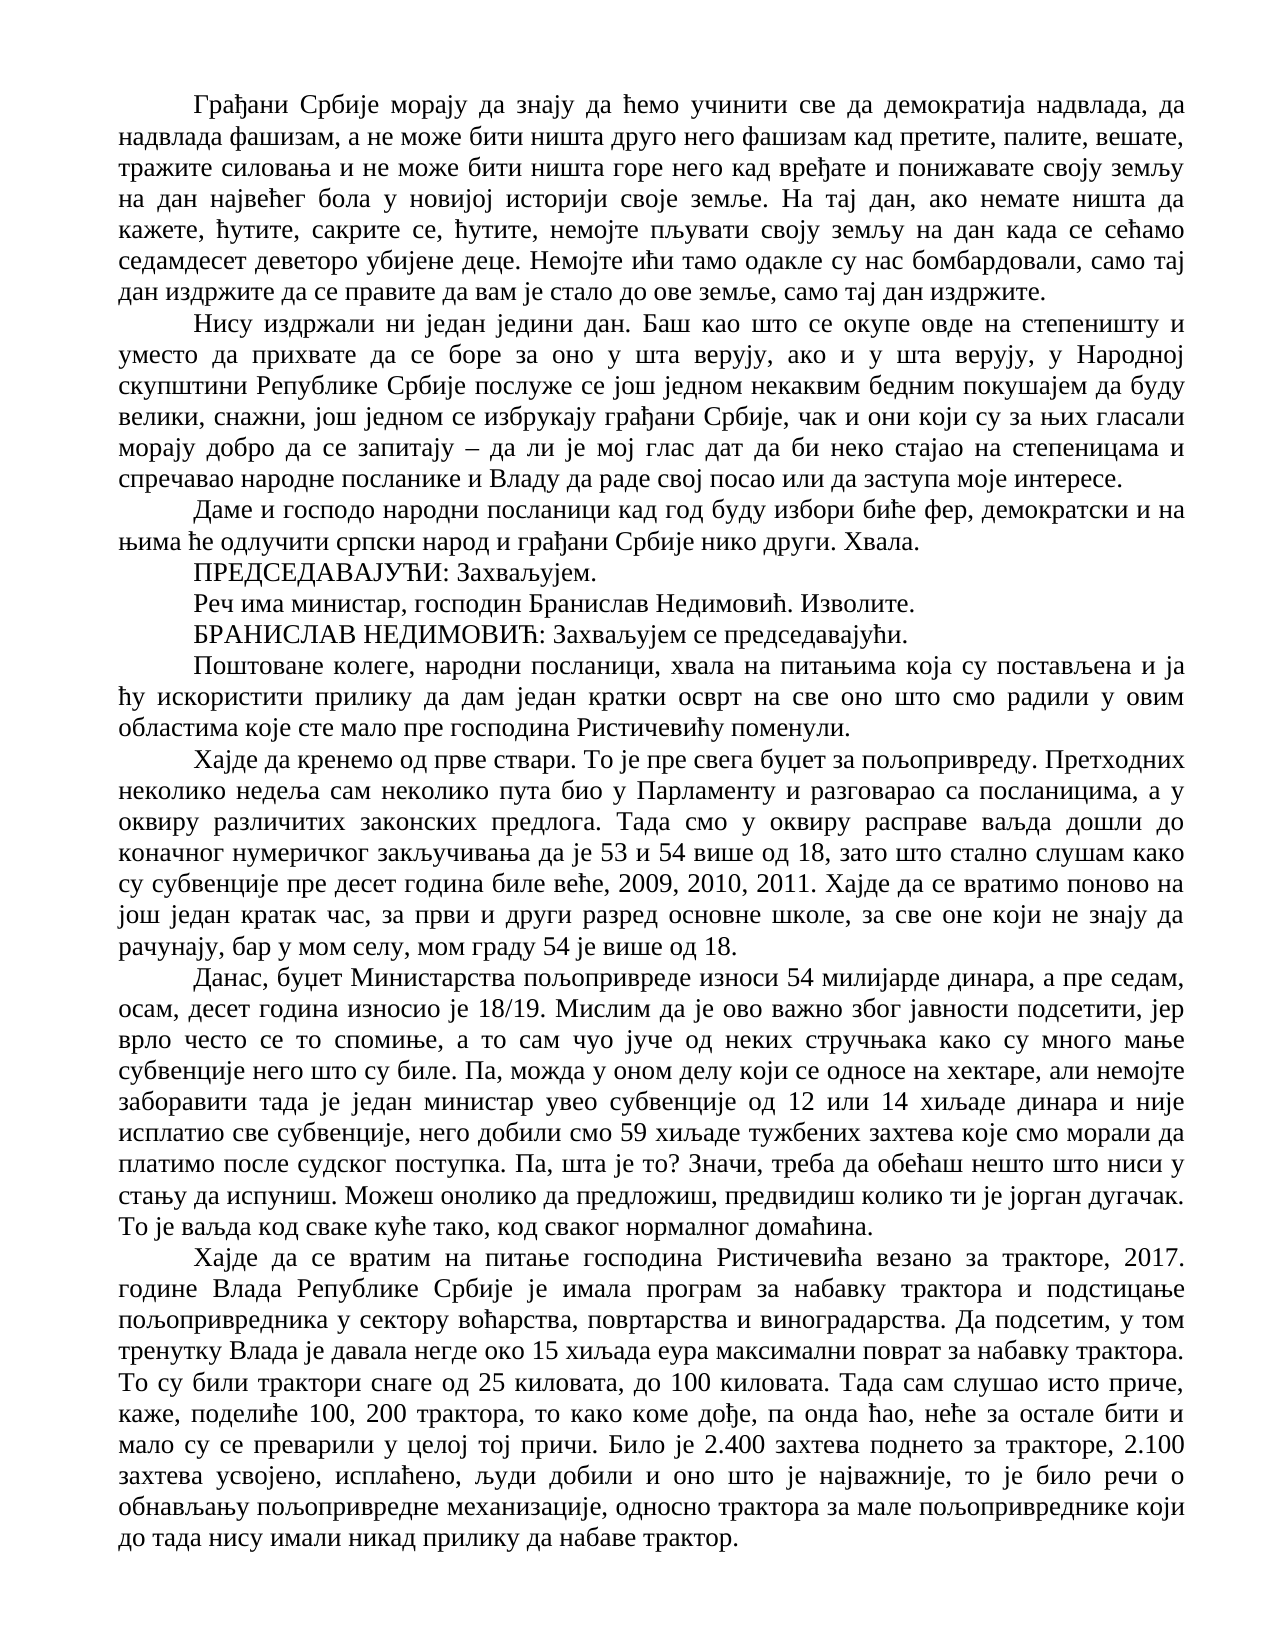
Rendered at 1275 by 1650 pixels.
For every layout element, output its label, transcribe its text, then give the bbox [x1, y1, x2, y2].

text Хајде да се вратим на питање господина Ристичевића везано за тракторе, 2017. године Влада Републике Србије је имала програм за набавку трактора и подстицање пољопривредника у сектору воћарства, повртарства и виноградарства. Да подсетим, у том тренутку Влада је давала негде око 15 хиљада еура максимални поврат за набавку трактора. То су били трактори снаге од 25 киловата, до 100 киловата. Тада сам слушао исто приче, каже, поделиће 100, 200 трактора, то како коме дође, па онда ћао, неће за остале бити и мало су се преварили у целој тој причи. Било је 2.400 захтева поднето за тракторе, 2.100 захтева усвојено, исплаћено, људи добили и оно што је најважније, то је било речи о обнављању пољопривредне механизације, односно трактора за мале пољопривреднике који до тада нису имали никад прилику да набаве трактор. [118, 1241, 1186, 1552]
text Грађани Србије морају да знају да ћемо учинити све да демократија надвлада, да надвлада фашизам, а не може бити ништа друго него фашизам кад претите, палите, вешате, тражите силовања и не може бити ништа горе него кад вређате и понижавате своју земљу на дан највећег бола у новијој историји своје земље. На тај дан, ако немате ништа да кажете, ћутите, сакрите се, ћутите, немојте пљувати своју земљу на дан када се сећамо седамдесет деветоро убијене деце. Немојте ићи тамо одакле су нас бомбардовали, само тај дан издржите да се правите да вам је стало до ове земље, само тај дан издржите. [118, 89, 1186, 307]
text ПРЕДСЕДАВАЈУЋИ: Захваљујем. [118, 556, 1186, 587]
text Даме и господо народни посланици кад год буду избори биће фер, демократски и на њима ће одлучити српски народ и грађани Србије нико други. Хвала. [118, 493, 1186, 556]
text Нису издржали ни један једини дан. Баш као што се окупе овде на степеништу и уместо да прихвате да се боре за оно у шта верују, ако и у шта верују, у Народној скупштини Републике Србије послуже се још једном некаквим бедним покушајем да буду велики, снажни, још једном се избрукају грађани Србије, чак и они који су за њих гласали морају добро да се запитају – да ли је мој глас дат да би неко стајао на степеницама и спречавао народне посланике и Владу да раде свој посао или да заступа моје интересе. [118, 307, 1186, 493]
text Поштоване колеге, народни посланици, хвала на питањима која су постављена и ја ћу искористити прилику да дам један кратки осврт на све оно што смо радили у овим областима које сте мало пре господина Ристичевићу поменули. [118, 649, 1186, 743]
text Реч има министар, господин Бранислав Недимовић. Изволите. [118, 587, 1186, 618]
text Хајде да кренемо од прве ствари. То је пре свега буџет за пољопривреду. Претходних неколико недеља сам неколико пута био у Парламенту и разговарао са посланицима, а у оквиру различитих законских предлога. Тада смо у оквиру расправе ваљда дошли до коначног нумеричког закључивања да је 53 и 54 више од 18, зато што стално слушам како су субвенције пре десет година биле веће, 2009, 2010, 2011. Хајде да се вратимо поново на још један кратак час, за први и други разред основне школе, за све оне који не знају да рачунају, бар у мом селу, мом граду 54 је више од 18. [118, 743, 1186, 961]
text БРАНИСЛАВ НЕДИМОВИЋ: Захваљујем се председавајући. [118, 618, 1186, 649]
text Данас, буџет Министарства пољопривреде износи 54 милијарде динара, а пре седам, осам, десет година износио је 18/19. Мислим да је ово важно због јавности подсетити, јер врло често се то спомиње, а то сам чуо јуче од неких стручњака како су много мање субвенције него што су биле. Па, можда у оном делу који се односе на хектаре, али немојте заборавити тада је један министар увео субвенције од 12 или 14 хиљаде динара и није исплатио све субвенције, него добили смо 59 хиљаде тужбених захтева које смо морали да платимо после судског поступка. Па, шта је то? Значи, треба да обећаш нешто што ниси у стању да испуниш. Можеш онолико да предложиш, предвидиш колико ти је јорган дугачак. То је ваљда код сваке куће тако, код сваког нормалног домаћина. [118, 961, 1186, 1241]
